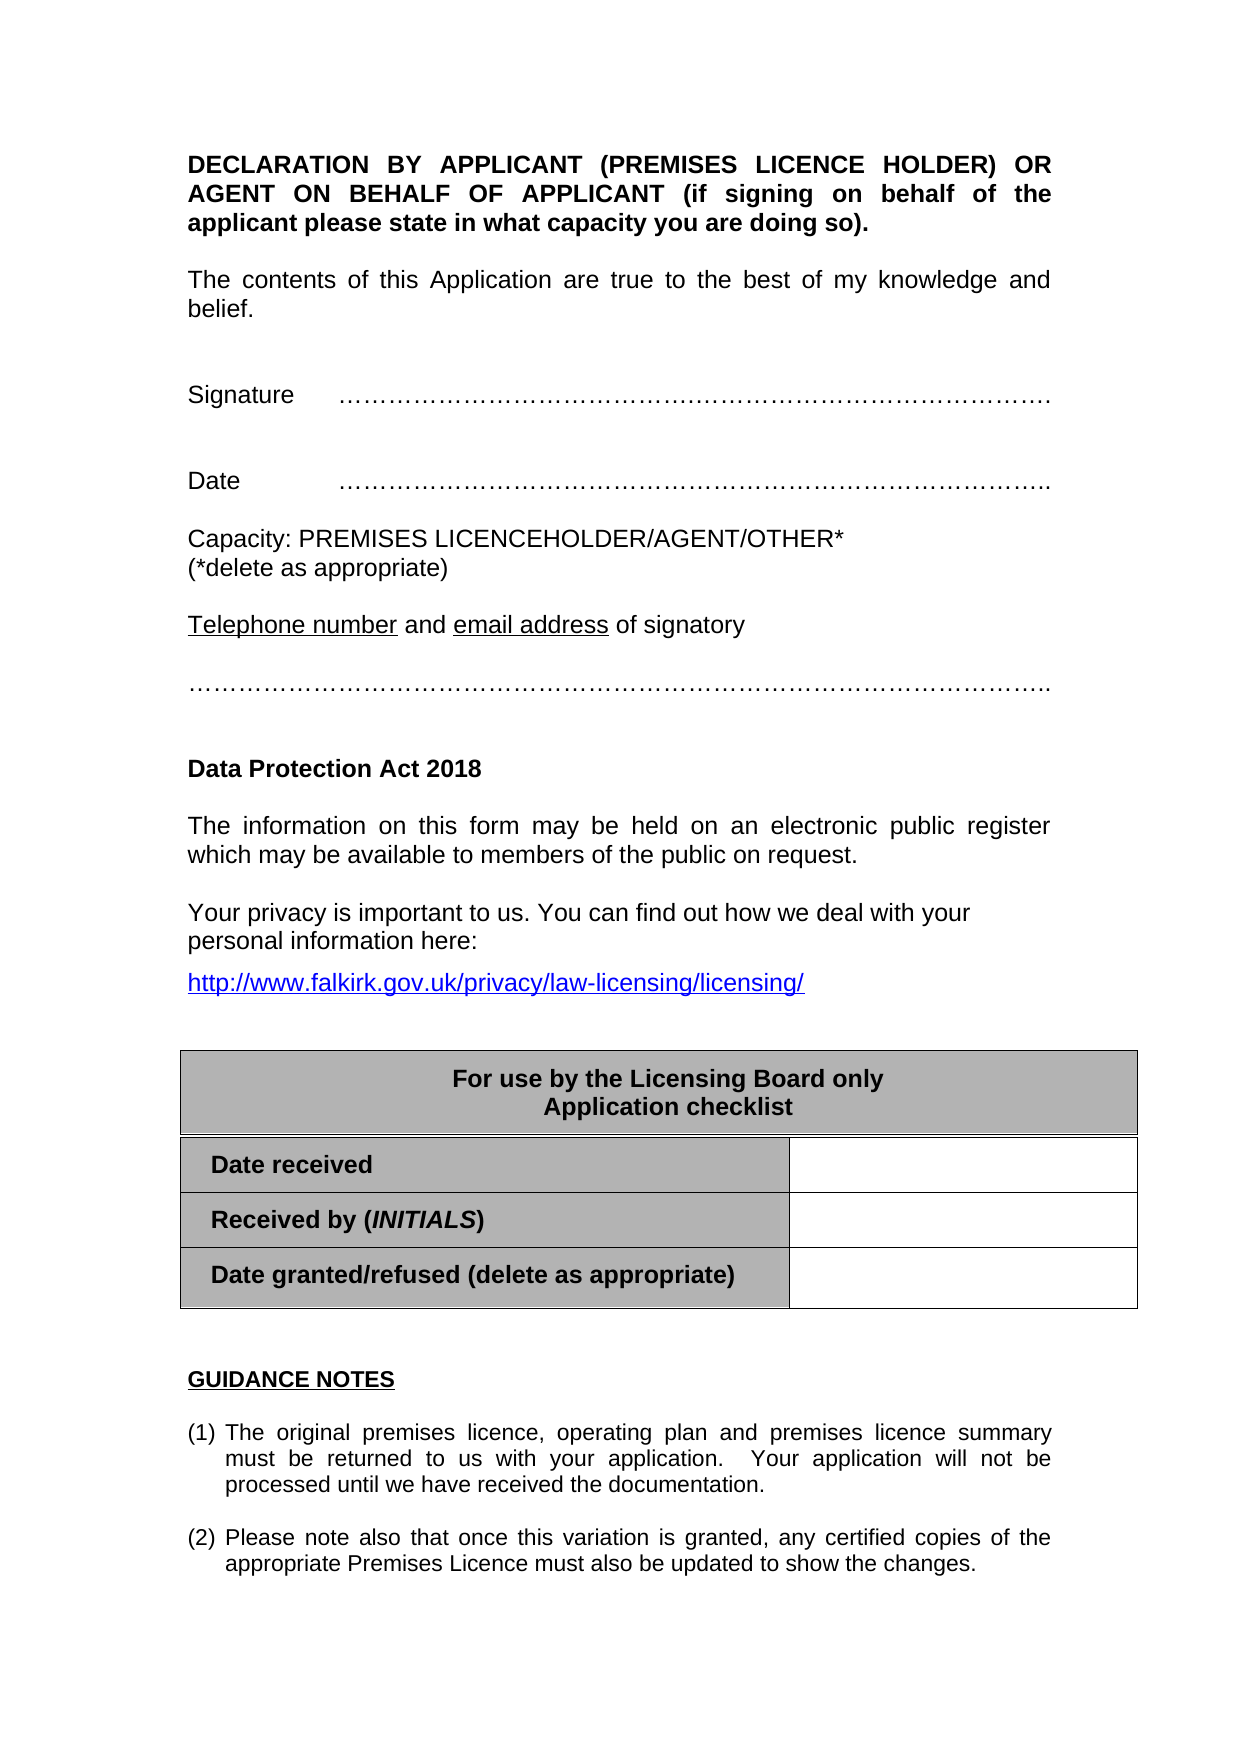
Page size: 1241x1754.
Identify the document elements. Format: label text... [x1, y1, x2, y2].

text Signature …………………………………….……………………………………. [187, 380, 1053, 409]
table_cell Date granted/refused (delete as appropriate) [181, 1248, 789, 1307]
text Telephone number and email address of signatory [187, 610, 1053, 639]
text Capacity: PREMISES LICENCEHOLDER/AGENT/OTHER* [187, 524, 1053, 552]
text The information on this form may be held on an electronic public register which may be available to members of the public on request. [187, 811, 1053, 869]
table_cell Received by (INITIALS) [181, 1193, 789, 1247]
text (2) Please note also that once this variation is granted, any certified copies of the appropriate Premises Licence must also be updated to show the changes. [187, 1524, 1053, 1577]
text GUIDANCE NOTES [187, 1366, 1053, 1392]
text (1) The original premises licence, operating plan and premises licence summary must be returned to us with your application. Your application will not be processed until we have received the documentation. [187, 1419, 1053, 1498]
table_cell [790, 1248, 1137, 1307]
text (*delete as appropriate) [187, 552, 1053, 581]
table_header For use by the Licensing Board only Application checklist [181, 1051, 1137, 1133]
table_cell [790, 1193, 1137, 1247]
table_header [790, 1138, 1137, 1192]
text The contents of this Application are true to the best of my knowledge and belief. [187, 265, 1053, 322]
text ………………………………………………………………………………………….. [187, 667, 1053, 696]
text http://www.falkirk.gov.uk/privacy/law-licensing/licensing/ [187, 967, 1053, 996]
text Date ………………………………………………………………………….. [187, 466, 1053, 495]
text DECLARATION BY APPLICANT (PREMISES LICENCE HOLDER) OR AGENT ON BEHALF OF APPLICANT (if signing on behalf of the applicant please state in what capacity you are doing so). [187, 150, 1053, 236]
text Data Protection Act 2018 [187, 754, 1053, 782]
text Your privacy is important to us. You can find out how we deal with your personal information here: [187, 897, 1053, 955]
table_header Date received [181, 1138, 789, 1192]
